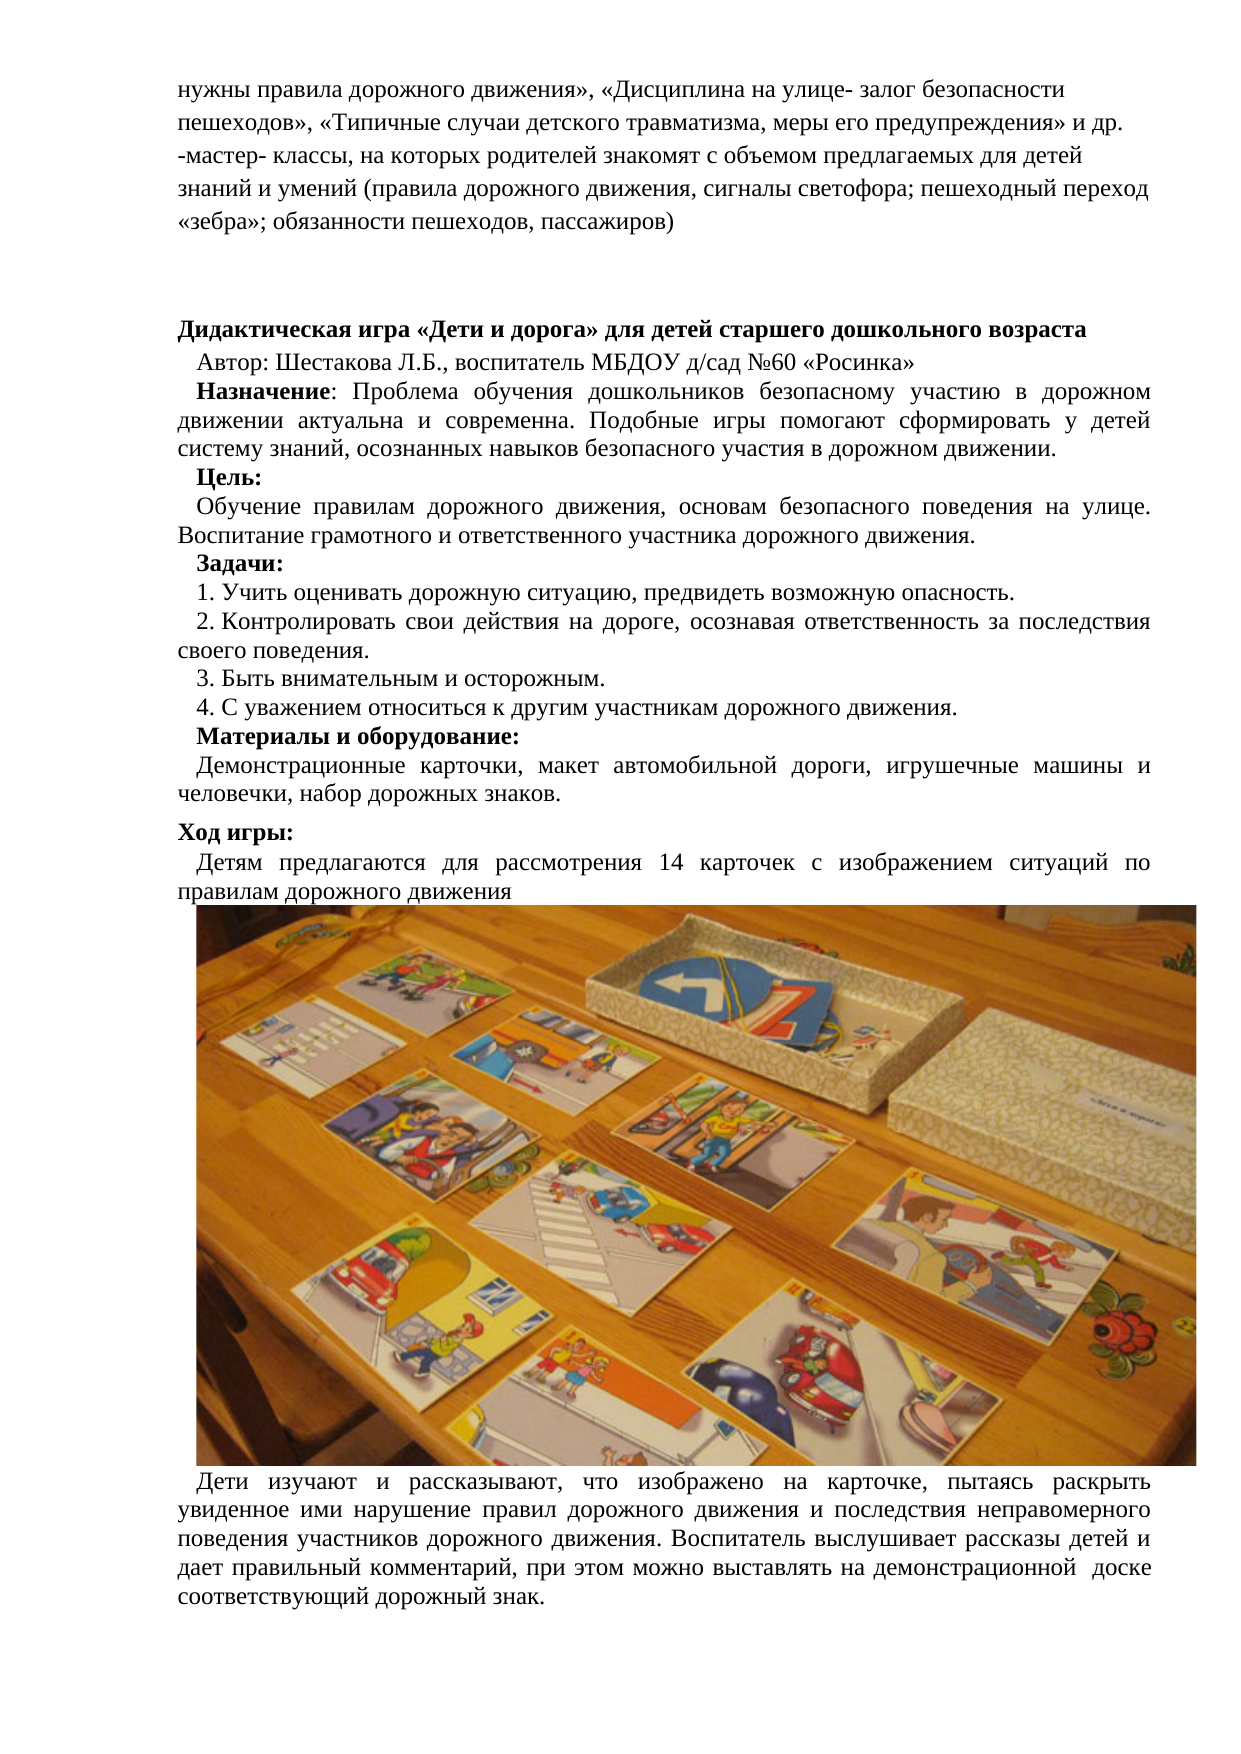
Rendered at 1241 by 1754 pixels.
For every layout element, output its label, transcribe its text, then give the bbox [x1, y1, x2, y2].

text Дидактическая игра «Дети и дорога» для детей старшего дошкольного возраста [177, 314, 1152, 342]
text 4. С уважением относиться к другим участникам дорожного движения. [177, 692, 1152, 721]
text Обучение правилам дорожного движения, основам безопасного поведения на улице. Воспитание грамотного и ответственного участника дорожного движения. [177, 491, 1152, 548]
text Цель: [177, 462, 1152, 491]
text Материалы и оборудование: [177, 721, 1152, 750]
text Дети изучают и рассказывают, что изображено на карточке, пытаясь раскрыть увиденное ими нарушение правил дорожного движения и последствия неправомерного поведения участников дорожного движения. Воспитатель выслушивает рассказы детей и дает правильный комментарий, при этом можно выставлять на демонстрационной доске соответствующий дорожный знак. [177, 1466, 1152, 1609]
text Детям предлагаются для рассмотрения 14 карточек с изображением ситуаций по правилам дорожного движения [177, 847, 1152, 905]
text Демонстрационные карточки, макет автомобильной дороги, игрушечные машины и человечки, набор дорожных знаков. [177, 750, 1152, 807]
text Ход игры: [177, 817, 1152, 846]
text Задачи: [177, 548, 1152, 577]
text 3. Быть внимательным и осторожным. [177, 663, 1152, 692]
text Автор: Шестакова Л.Б., воспитатель МБДОУ д/сад №60 «Росинка» [177, 347, 1152, 376]
text 1. Учить оценивать дорожную ситуацию, предвидеть возможную опасность. [177, 577, 1152, 606]
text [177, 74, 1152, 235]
text 2. Контролировать свои действия на дороге, осознавая ответственность за последствия своего поведения. [177, 606, 1152, 663]
text Назначение: Проблема обучения дошкольников безопасному участию в дорожном движении актуальна и современна. Подобные игры помогают сформировать у детей систему знаний, осознанных навыков безопасного участия в дорожном движении. [177, 376, 1152, 462]
picture [196, 905, 1197, 1466]
